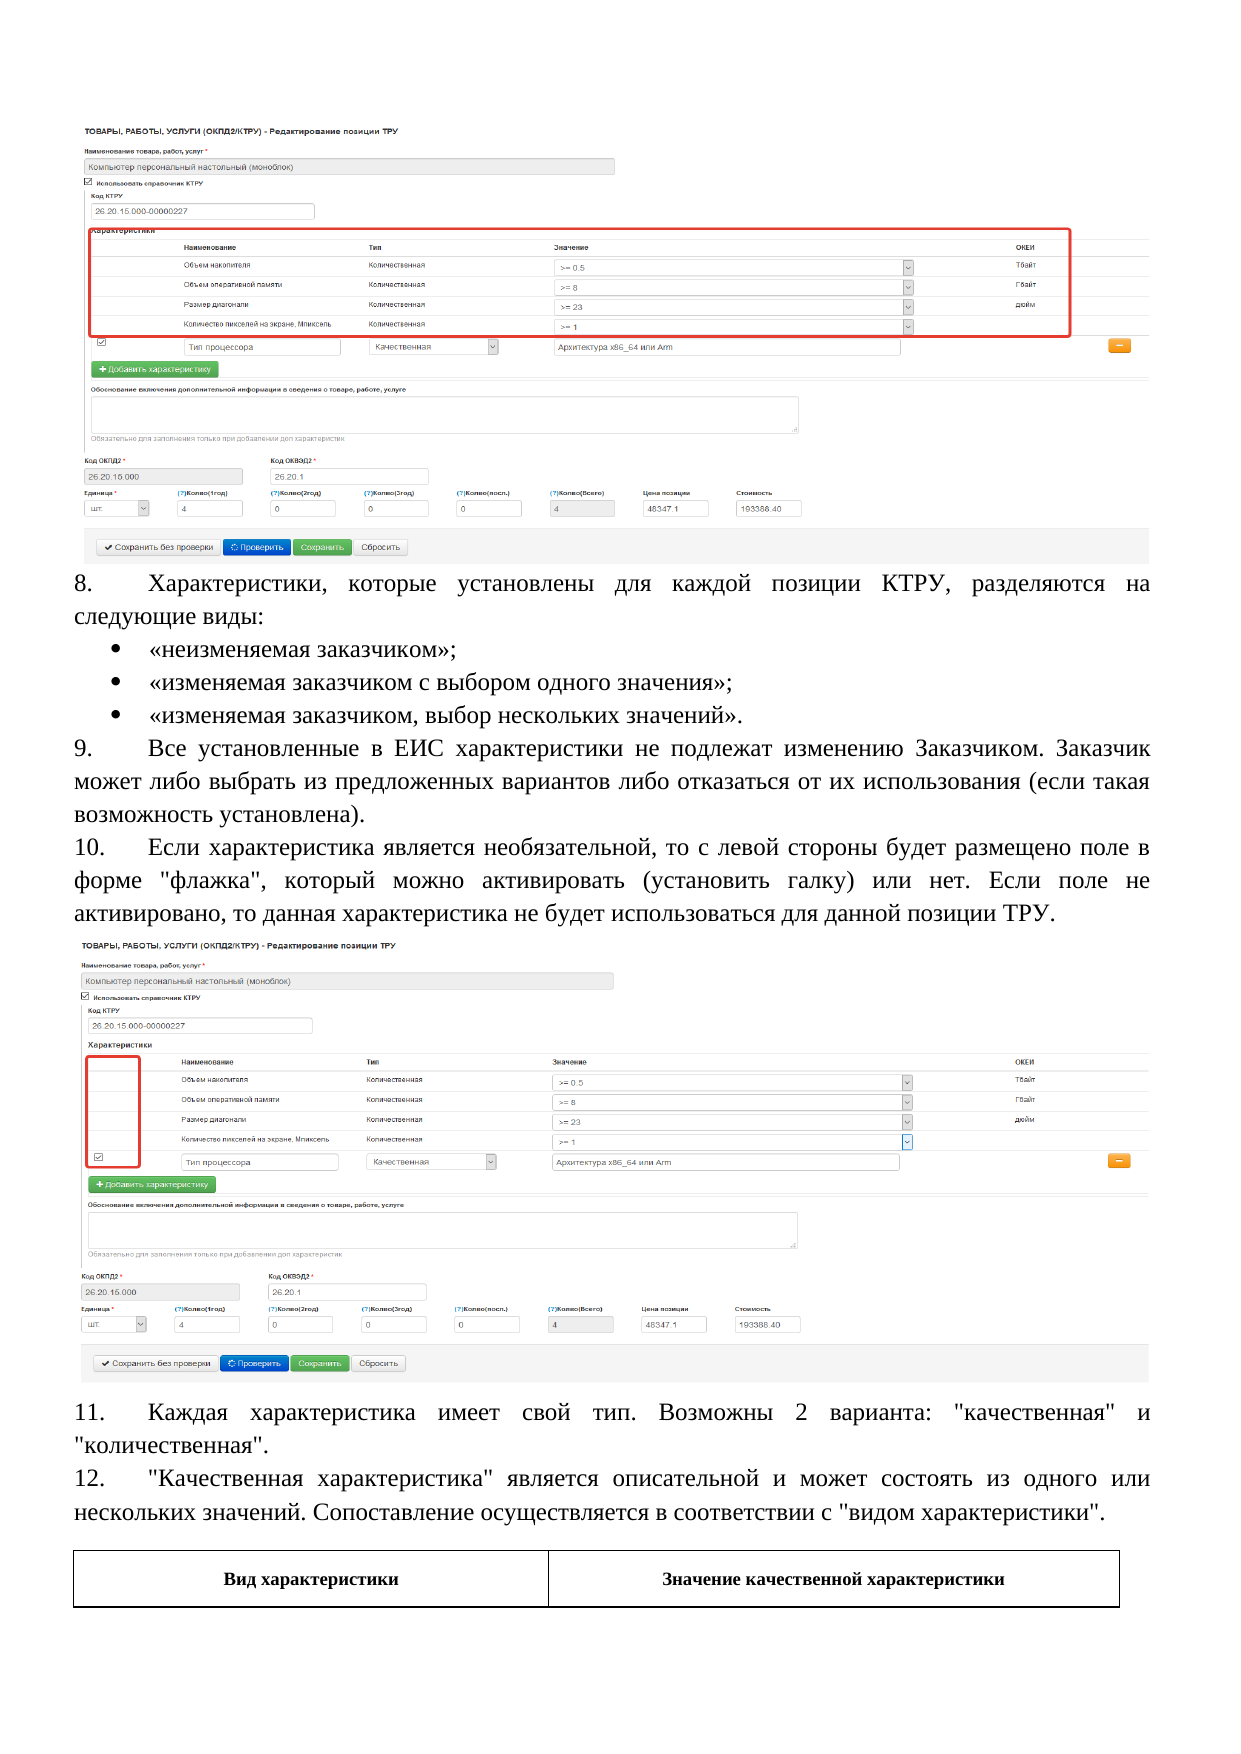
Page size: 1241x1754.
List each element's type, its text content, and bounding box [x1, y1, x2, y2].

list Все установленные в ЕИС характеристики не подлежат изменению Заказчиком. Заказчик может либо выбрать из предложенных вариантов либо отказаться от их использования (если такая возможность установлена). [74, 733, 1152, 828]
table_header Значение качественной характеристики [549, 1551, 1119, 1606]
picture [73, 931, 1149, 1394]
list "Качественная характеристика" является описательной и может состоять из одного или нескольких значений. Сопоставление осуществляется в соответствии с "видом характеристики". [74, 1463, 1152, 1525]
list Каждая характеристика имеет свой тип. Возможны 2 варианта: "качественная" и "количественная". [74, 1397, 1152, 1459]
list «изменяемая заказчиком с выбором одного значения»; [111, 667, 1152, 696]
table_header Вид характеристики [74, 1551, 548, 1606]
list «изменяемая заказчиком, выбор нескольких значений». [111, 700, 1152, 729]
list «неизменяемая заказчиком»; [111, 634, 1152, 663]
picture [73, 118, 1150, 564]
list Характеристики, которые установлены для каждой позиции КТРУ, разделяются на следующие виды: [74, 568, 1152, 630]
list Если характеристика является необязательной, то с левой стороны будет размещено поле в форме "флажка", который можно активировать (установить галку) или нет. Если поле не активировано, то данная характеристика не будет использоваться для данной позиции ТРУ. [74, 832, 1152, 927]
